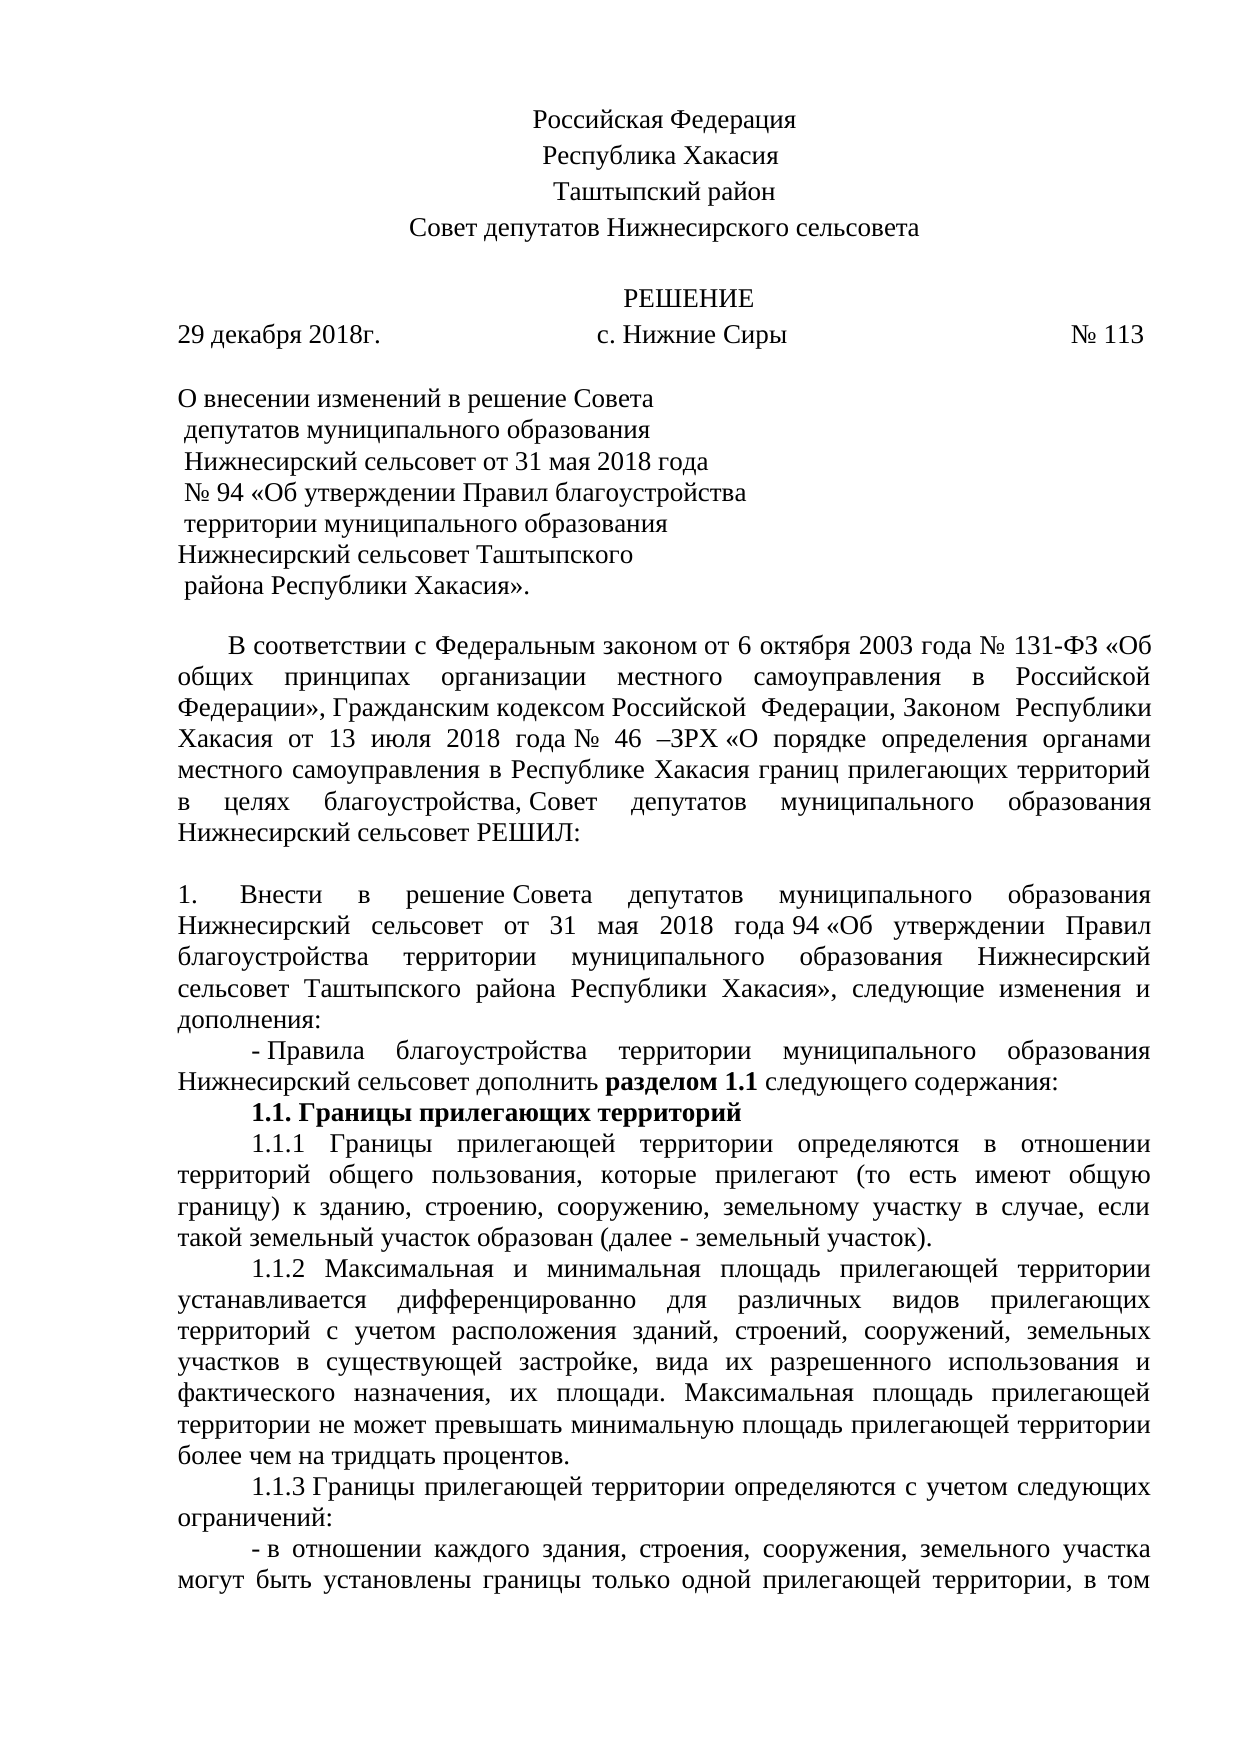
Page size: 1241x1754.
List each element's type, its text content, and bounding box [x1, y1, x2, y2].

text района Республики Хакасия». [177, 569, 1152, 600]
text Нижнесирский сельсовет Таштыпского [177, 538, 1152, 569]
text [177, 1532, 1152, 1594]
text Таштыпский район [177, 175, 1152, 206]
text 1.1.3 Границы прилегающей территории определяются с учетом следующих ограничений: [177, 1470, 1152, 1532]
text депутатов муниципального образования [177, 413, 1152, 444]
text Республика Хакасия [177, 139, 1152, 170]
text 1.1. Границы прилегающих территорий [177, 1096, 1152, 1127]
text Совет депутатов Нижнесирского сельсовета [177, 211, 1152, 242]
text территории муниципального образования [177, 507, 1152, 538]
text - Правила благоустройства территории муниципального образования Нижнесирский сельсовет дополнить разделом 1.1 следующего содержания: [177, 1034, 1152, 1096]
text РЕШЕНИЕ [177, 282, 1152, 313]
text 29 декабря 2018г. с. Нижние Сиры № 113 [177, 318, 1152, 349]
text № 94 «Об утверждении Правил благоустройства [177, 476, 1152, 507]
text О внесении изменений в решение Совета [177, 382, 1152, 413]
text Нижнесирский сельсовет от 31 мая 2018 года [177, 444, 1152, 476]
text 1.1.2 Максимальная и минимальная площадь прилегающей территории устанавливается дифференцированно для различных видов прилегающих территорий с учетом расположения зданий, строений, сооружений, земельных участков в существующей застройке, вида их разрешенного использования и фактического назначения, их площади. Максимальная площадь прилегающей территории не может превышать минимальную площадь прилегающей территории более чем на тридцать процентов. [177, 1252, 1152, 1470]
text В соответствии с Федеральным законом от 6 октября 2003 года № 131-ФЗ «Об общих принципах организации местного самоуправления в Российской Федерации», Гражданским кодексом Российской Федерации, Законом Республики Хакасия от 13 июля 2018 года № 46 –ЗРХ «О порядке определения органами местного самоуправления в Республике Хакасия границ прилегающих территорий в целях благоустройства, Совет депутатов муниципального образования Нижнесирский сельсовет РЕШИЛ: [177, 629, 1152, 847]
text Российская Федерация [177, 103, 1152, 134]
text 1. Внести в решение Совета депутатов муниципального образования Нижнесирский сельсовет от 31 мая 2018 года 94 «Об утверждении Правил благоустройства территории муниципального образования Нижнесирский сельсовет Таштыпского района Республики Хакасия», следующие изменения и дополнения: [177, 878, 1152, 1034]
text 1.1.1 Границы прилегающей территории определяются в отношении территорий общего пользования, которые прилегают (то есть имеют общую границу) к зданию, строению, сооружению, земельному участку в случае, если такой земельный участок образован (далее - земельный участок). [177, 1127, 1152, 1252]
